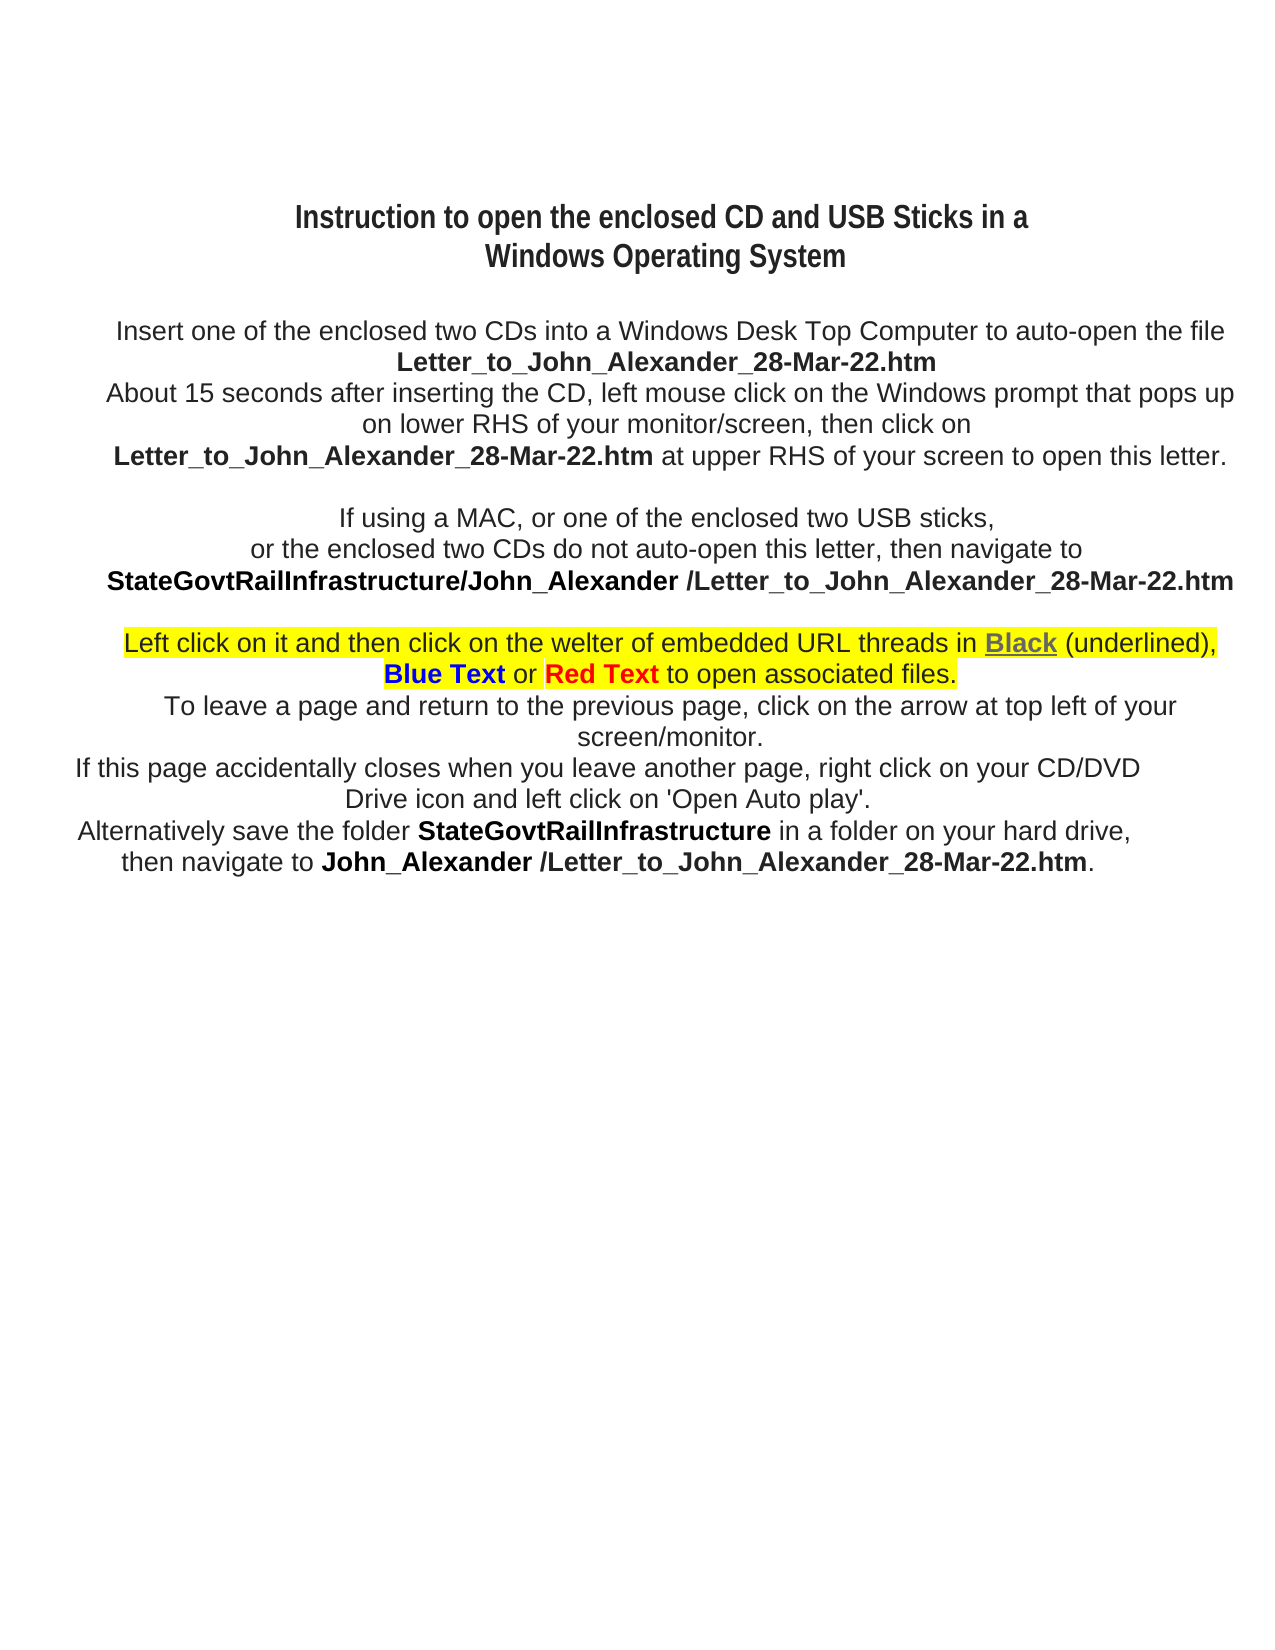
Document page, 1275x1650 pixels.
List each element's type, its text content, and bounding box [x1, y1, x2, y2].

text If this page accidentally closes when you leave another page, right click on your CD/DVD Drive icon and left click on 'Open Auto play'. Alternatively save the folder StateGovtRailInfrastructure in a folder on your hard drive, then navigate to John_Alexander /Letter_to_John_Alexander_28-Mar-22.htm. [66, 752, 1150, 877]
text Instruction to open the enclosed CD and USB Sticks in a Windows Operating System [150, 198, 1181, 274]
text Insert one of the enclosed two CDs into a Windows Desk Top Computer to auto-open the file Letter_to_John_Alexander_28-Mar-22.htm About 15 seconds after inserting the CD, left mouse click on the Windows prompt that pops up on lower RHS of your monitor/screen, then click on Letter_to_John_Alexander_28-Mar-22.htm at upper RHS of your screen to open this letter. If using a MAC, or one of the enclosed two USB sticks, or the enclosed two CDs do not auto-open this letter, then navigate to StateGovtRailInfrastructure/John_Alexander /Letter_to_John_Alexander_28-Mar-22.htm Left click on it and then click on the welter of embedded URL threads in Black (underlined), Blue Text or Red Text to open associated files. To leave a page and return to the previous page, click on the arrow at top left of your screen/monitor. [103, 314, 1237, 752]
